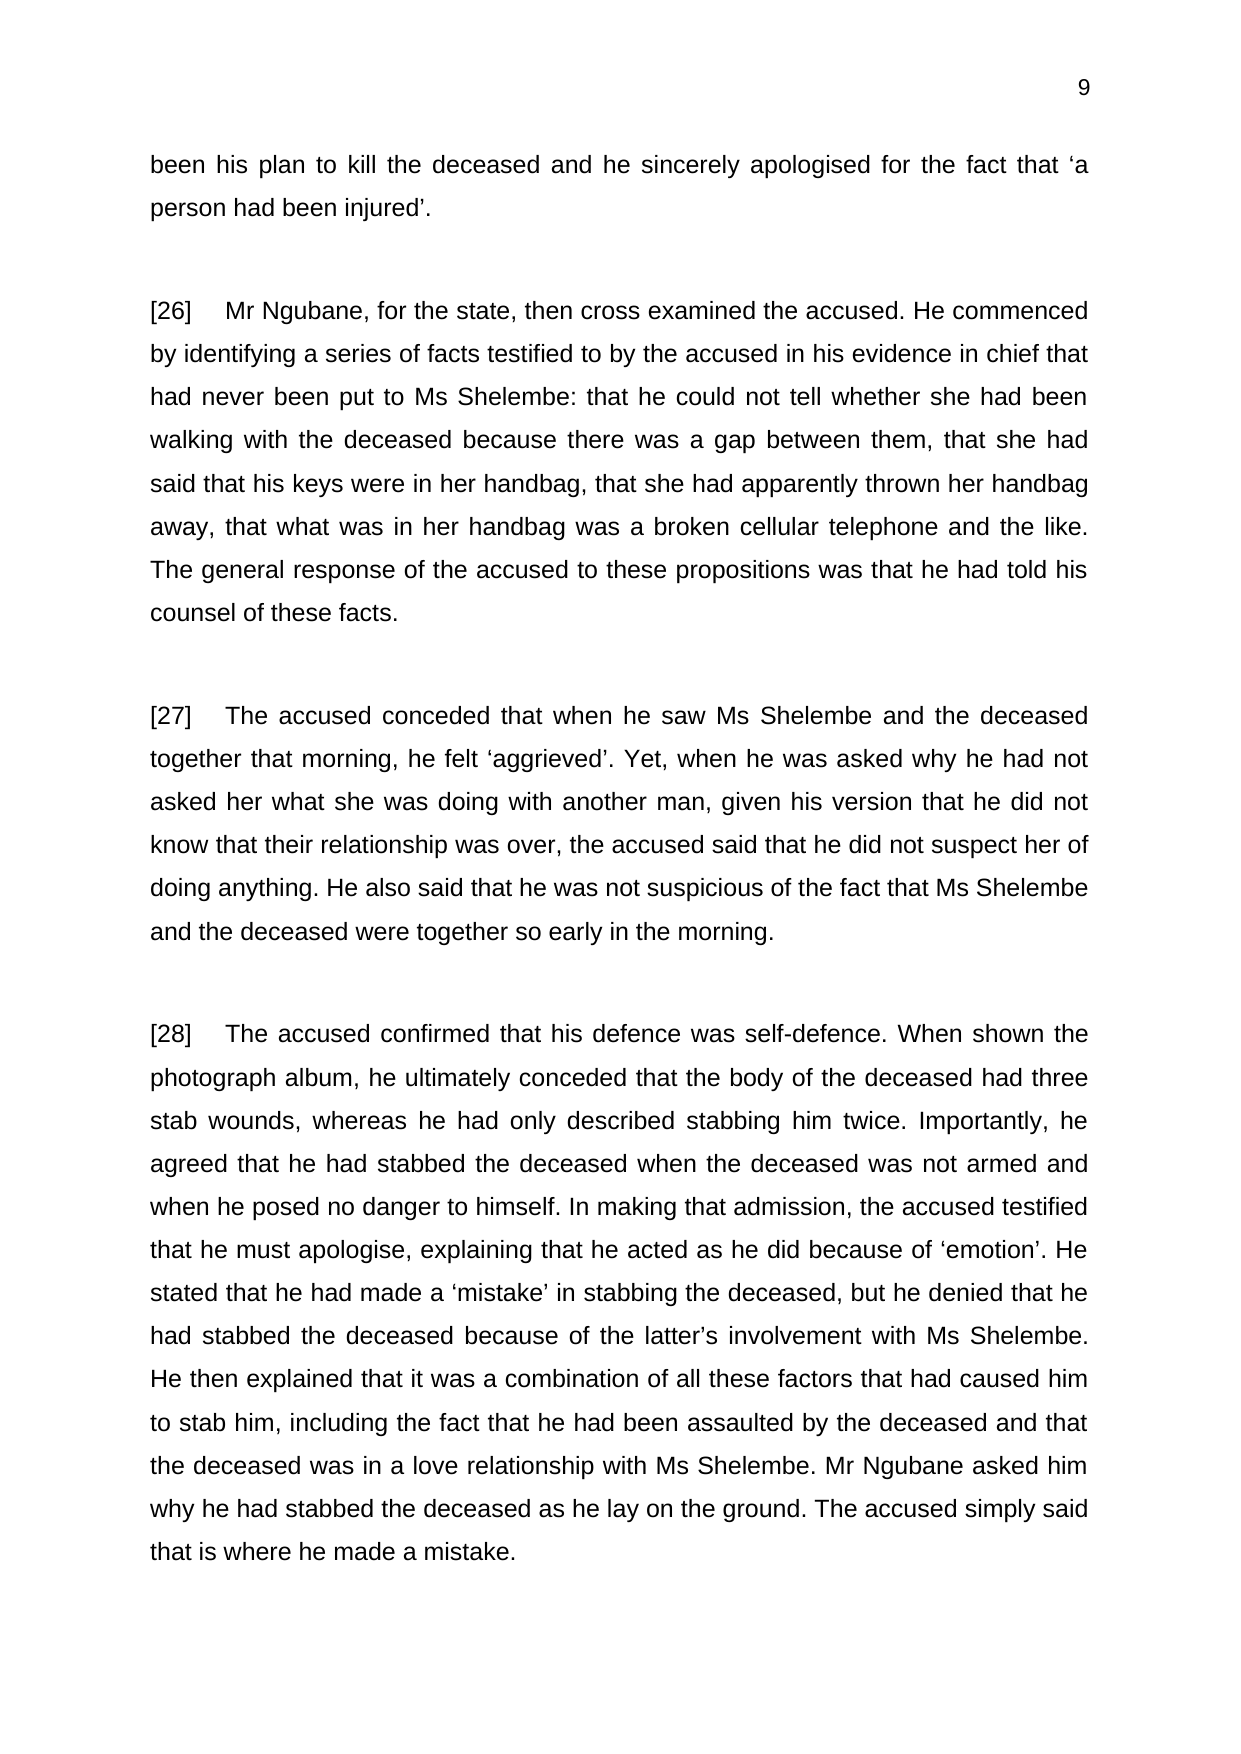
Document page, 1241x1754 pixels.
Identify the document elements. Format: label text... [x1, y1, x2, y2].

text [150, 150, 1090, 222]
text [28] The accused confirmed that his defence was self-defence. When shown the photograph album, he ultimately conceded that the body of the deceased had three stab wounds, whereas he had only described stabbing him twice. Importantly, he agreed that he had stabbed the deceased when the deceased was not armed and when he posed no danger to himself. In making that admission, the accused testified that he must apologise, explaining that he acted as he did because of ‘emotion’. He stated that he had made a ‘mistake’ in stabbing the deceased, but he denied that he had stabbed the deceased because of the latter’s involvement with Ms Shelembe. He then explained that it was a combination of all these factors that had caused him to stab him, including the fact that he had been assaulted by the deceased and that the deceased was in a love relationship with Ms Shelembe. Mr Ngubane asked him why he had stabbed the deceased as he lay on the ground. The accused simply said that is where he made a mistake. [150, 1019, 1090, 1566]
text [26] Mr Ngubane, for the state, then cross examined the accused. He commenced by identifying a series of facts testified to by the accused in his evidence in chief that had never been put to Ms Shelembe: that he could not tell whether she had been walking with the deceased because there was a gap between them, that she had said that his keys were in her handbag, that she had apparently thrown her handbag away, that what was in her handbag was a broken cellular telephone and the like. The general response of the accused to these propositions was that he had told his counsel of these facts. [150, 296, 1090, 627]
text [27] The accused conceded that when he saw Ms Shelembe and the deceased together that morning, he felt ‘aggrieved’. Yet, when he was asked why he had not asked her what she was doing with another man, given his version that he did not know that their relationship was over, the accused said that he did not suspect her of doing anything. He also said that he was not suspicious of the fact that Ms Shelembe and the deceased were together so early in the morning. [150, 701, 1090, 945]
